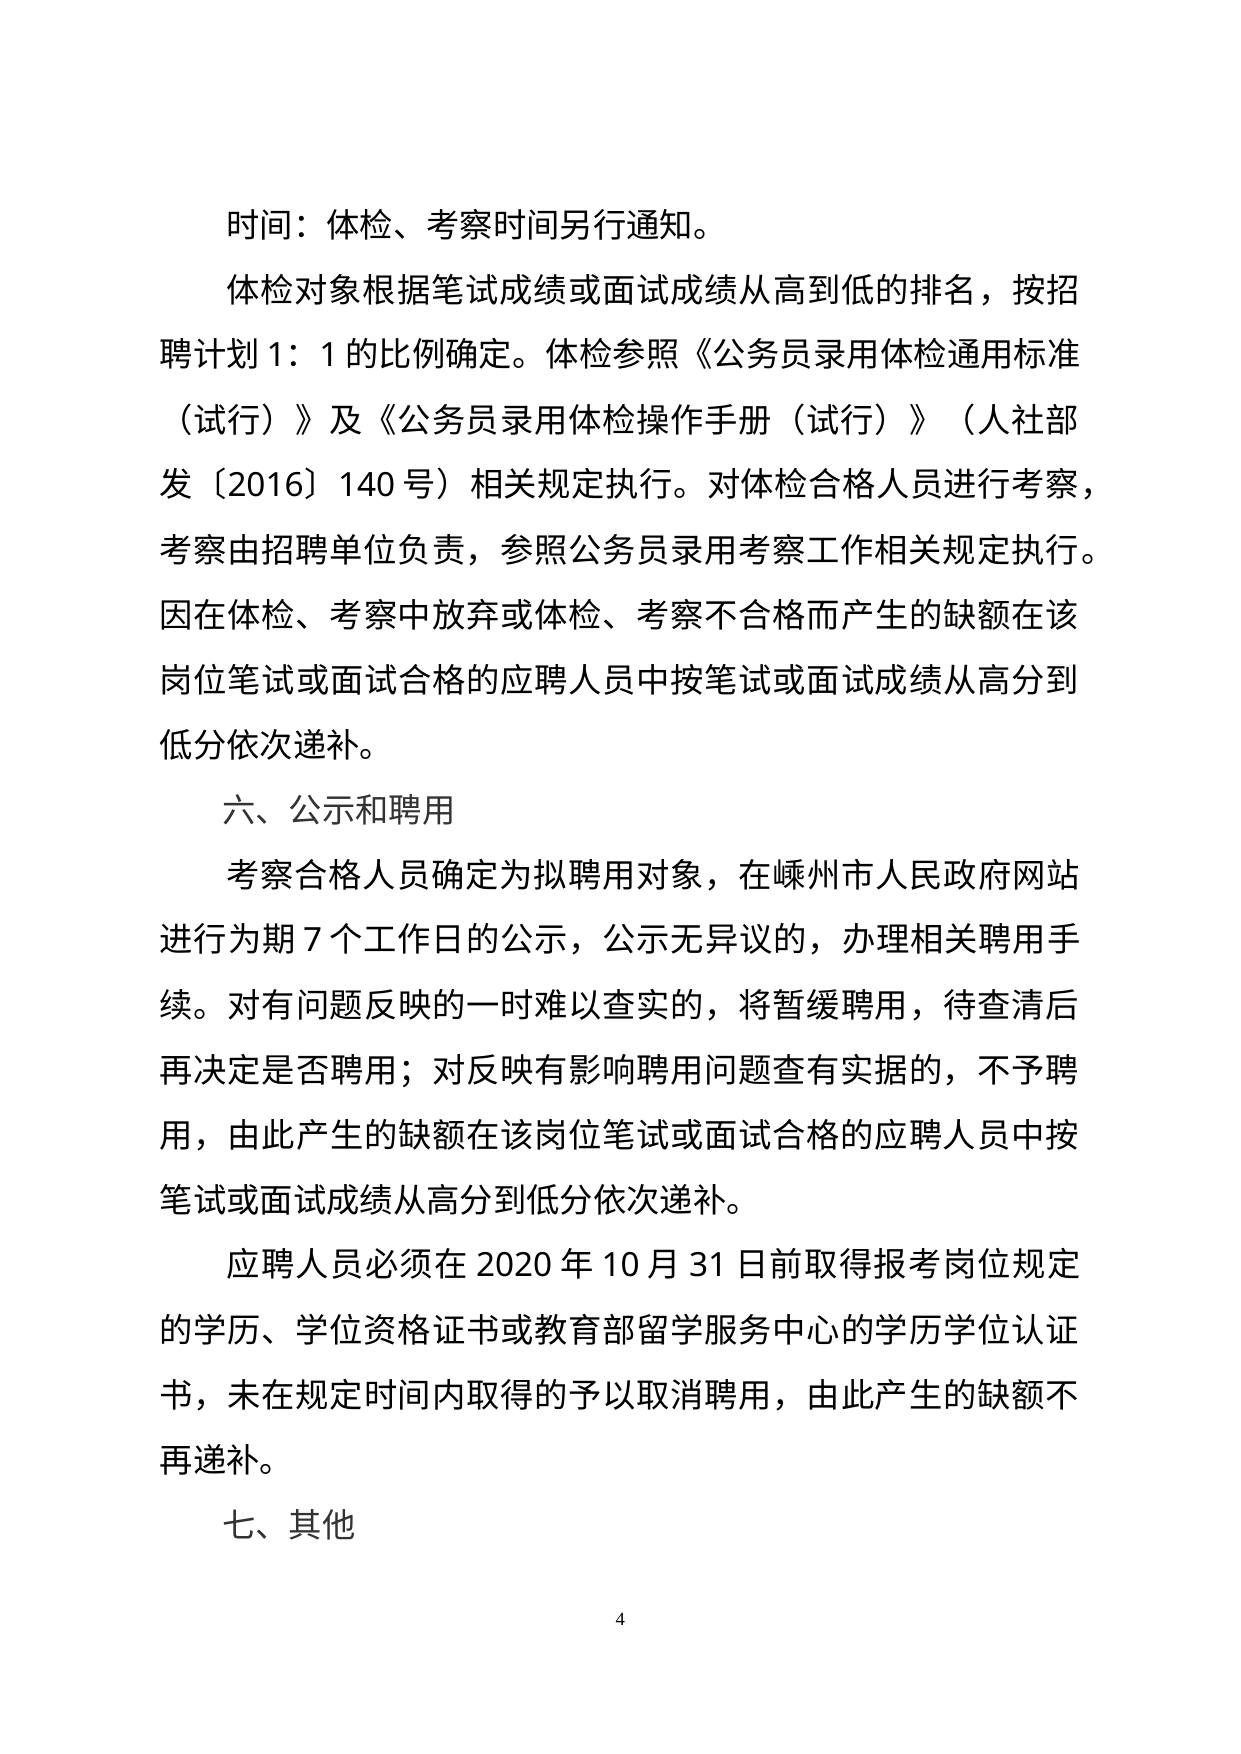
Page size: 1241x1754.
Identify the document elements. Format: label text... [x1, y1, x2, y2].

text 七、其他 [159, 1490, 1081, 1555]
text 六、公示和聘用 [159, 775, 1081, 840]
text 体检对象根据笔试成绩或面试成绩从高到低的排名，按招聘计划1：1的比例确定。体检参照《公务员录用体检通用标准（试行）》及《公务员录用体检操作手册（试行）》（人社部发〔2016〕140号）相关规定执行。对体检合格人员进行考察，考察由招聘单位负责，参照公务员录用考察工作相关规定执行。因在体检、考察中放弃或体检、考察不合格而产生的缺额在该岗位笔试或面试合格的应聘人员中按笔试或面试成绩从高分到低分依次递补。 [159, 255, 1081, 775]
text 时间：体检、考察时间另行通知。 [159, 190, 1081, 255]
text 考察合格人员确定为拟聘用对象，在嵊州市人民政府网站进行为期7个工作日的公示，公示无异议的，办理相关聘用手续。对有问题反映的一时难以查实的，将暂缓聘用，待查清后再决定是否聘用；对反映有影响聘用问题查有实据的，不予聘用，由此产生的缺额在该岗位笔试或面试合格的应聘人员中按笔试或面试成绩从高分到低分依次递补。 [159, 840, 1081, 1230]
text 应聘人员必须在2020年10月31日前取得报考岗位规定的学历、学位资格证书或教育部留学服务中心的学历学位认证书，未在规定时间内取得的予以取消聘用，由此产生的缺额不再递补。 [159, 1230, 1081, 1490]
